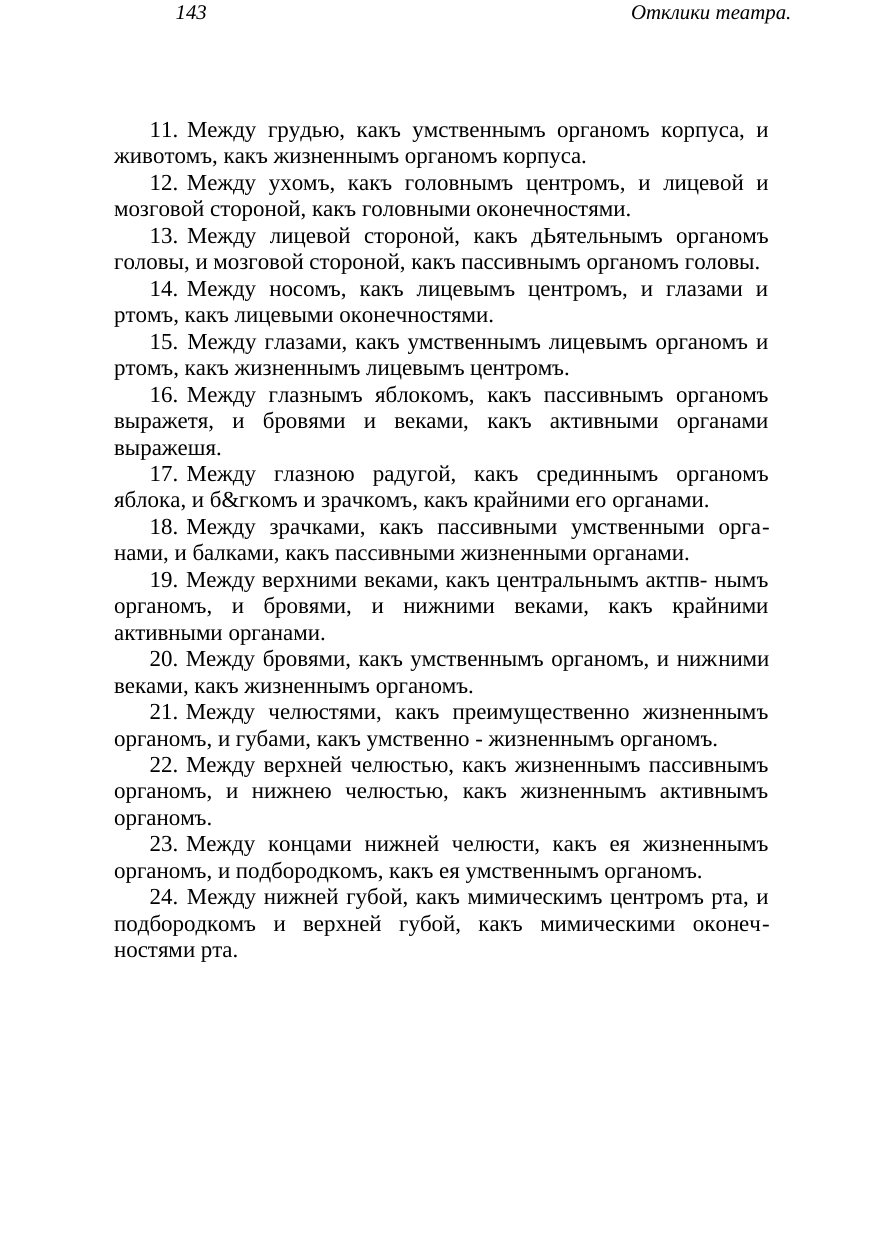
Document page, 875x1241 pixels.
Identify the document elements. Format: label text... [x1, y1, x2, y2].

list Между челюстями, какъ преимущественно жизненнымъ органомъ, и губами, какъ умственно - жизненнымъ органомъ. [114, 698, 769, 751]
list Между глазною радугой, какъ срединнымъ органомъ яблока, и б&гкомъ и зрачкомъ, какъ крайними его органами. [114, 460, 769, 513]
list Между верхними веками, какъ центральнымъ актпв- нымъ органомъ, и бровями, и нижними веками, какъ крайними активными органами. [114, 566, 769, 645]
list Между глазнымъ яблокомъ, какъ пассивнымъ органомъ выражетя, и бровями и веками, какъ активными органами выражешя. [114, 381, 769, 460]
list Между ухомъ, какъ головнымъ центромъ, и лицевой и мозговой стороной, какъ головными оконечностями. [114, 169, 769, 222]
list Между нижней губой, какъ мимическимъ центромъ рта, и подбородкомъ и верхней губой, какъ мимическими оконечностями рта. [114, 883, 769, 963]
list Между глазами, какъ умственнымъ лицевымъ органомъ и ртомъ, какъ жизненнымъ лицевымъ центромъ. [114, 328, 769, 381]
list Между верхней челюстью, какъ жизненнымъ пассивнымъ органомъ, и нижнею челюстью, какъ жизненнымъ активнымъ органомъ. [114, 751, 769, 831]
list Между зрачками, какъ пассивными умственными органами, и балками, какъ пассивными жизненными органами. [114, 513, 769, 566]
list Между бровями, какъ умственнымъ органомъ, и нижними веками, какъ жизненнымъ органомъ. [114, 645, 769, 698]
list Между лицевой стороной, какъ дЬятельнымъ органомъ головы, и мозговой стороной, какъ пассивнымъ органомъ головы. [114, 222, 769, 275]
list Между концами нижней челюсти, какъ ея жизненнымъ органомъ, и подбородкомъ, какъ ея умственнымъ органомъ. [114, 831, 769, 883]
list Между грудью, какъ умственнымъ органомъ корпуса, и животомъ, какъ жизненнымъ органомъ корпуса. [114, 116, 769, 169]
list Между носомъ, какъ лицевымъ центромъ, и глазами и ртомъ, какъ лицевыми оконечностями. [114, 275, 769, 328]
